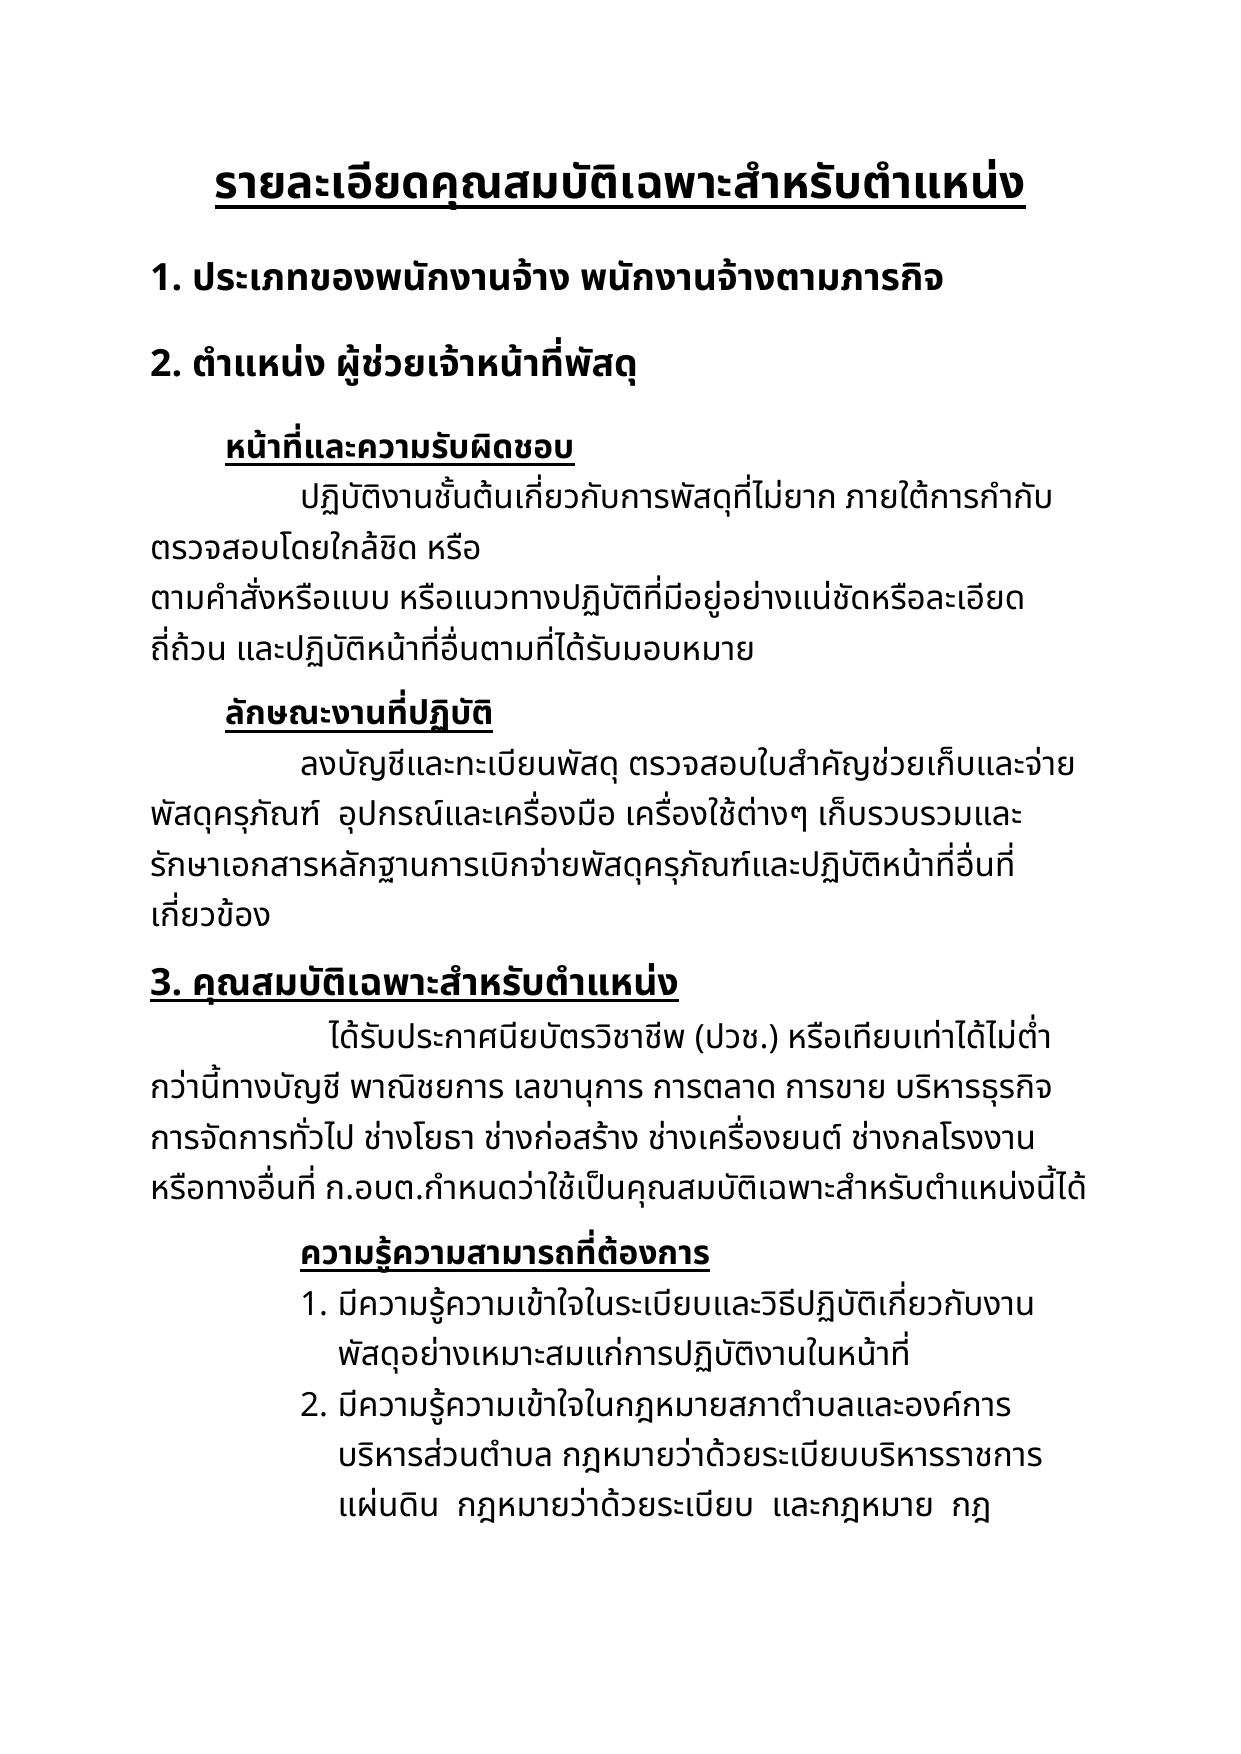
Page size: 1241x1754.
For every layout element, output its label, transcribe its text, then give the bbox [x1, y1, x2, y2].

subtitle 3. คุณสมบัติเฉพาะสำหรับตำแหน่ง [150, 956, 1090, 1013]
subtitle หน้าที่และความรับผิดชอบ [150, 423, 1090, 473]
subtitle ตามคำสั่งหรือแบบ หรือแนวทางปฏิบัติที่มีอยู่อย่างแน่ชัดหรือละเอียดถี่ถ้วน และปฏิบัติหน้าที่อื่นตามที่ได้รับมอบหมาย [150, 574, 1090, 675]
subtitle ลักษณะงานที่ปฏิบัติ [150, 689, 1090, 740]
subtitle ปฏิบัติงานชั้นต้นเกี่ยวกับการพัสดุที่ไม่ยาก ภายใต้การกำกับตรวจสอบโดยใกล้ชิด หรือ [150, 473, 1090, 574]
text 1. ประเภทของพนักงานจ้าง พนักงานจ้างตามภารกิจ [150, 250, 1090, 307]
subtitle ได้รับประกาศนียบัตรวิชาชีพ (ปวช.) หรือเทียบเท่าได้ไม่ต่ำกว่านี้ทางบัญชี พาณิชยการ เลขานุการ การตลาด การขาย บริหารธุรกิจ การจัดการทั่วไป ช่างโยธา ช่างก่อสร้าง ช่างเครื่องยนต์ ช่างกลโรงงาน หรือทางอื่นที่ ก.อบต.กำหนดว่าใช้เป็นคุณสมบัติเฉพาะสำหรับตำแหน่งนี้ได้ [150, 1013, 1090, 1215]
text 2. ตำแหน่ง ผู้ช่วยเจ้าหน้าที่พัสดุ [150, 337, 1090, 394]
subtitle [300, 1380, 1090, 1532]
text รายละเอียดคุณสมบัติเฉพาะสำหรับตำแหน่ง [150, 150, 1090, 219]
subtitle ลงบัญชีและทะเบียนพัสดุ ตรวจสอบใบสำคัญช่วยเก็บและจ่ายพัสดุครุภัณฑ์ อุปกรณ์และเครื่องมือ เครื่องใช้ต่างๆ เก็บรวบรวมและรักษาเอกสารหลักฐานการเบิกจ่ายพัสดุครุภัณฑ์และปฏิบัติหน้าที่อื่นที่เกี่ยวข้อง [150, 740, 1090, 941]
subtitle ความรู้ความสามารถที่ต้องการ [225, 1229, 1090, 1279]
subtitle มีความรู้ความเข้าใจในระเบียบและวิธีปฏิบัติเกี่ยวกับงานพัสดุอย่างเหมาะสมแก่การปฏิบัติงานในหน้าที่ [300, 1279, 1090, 1380]
